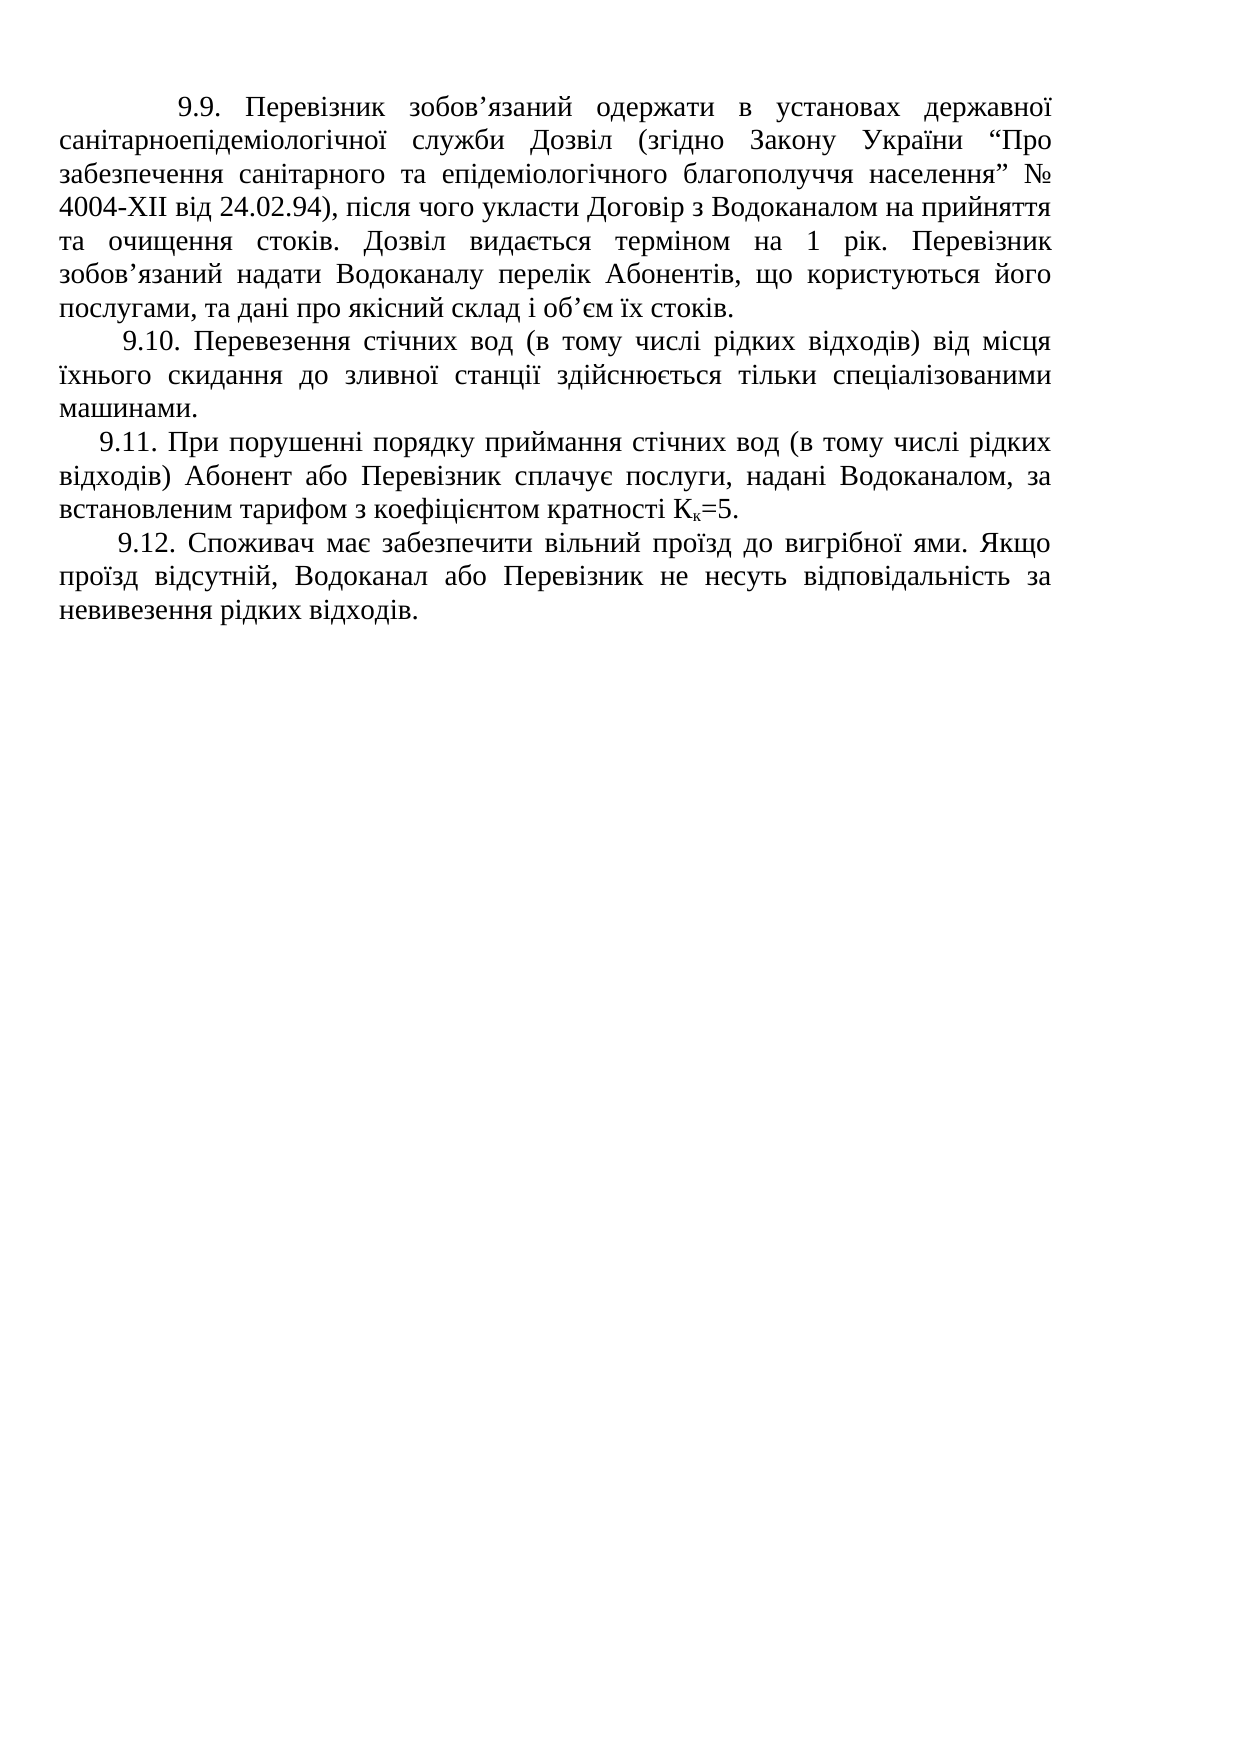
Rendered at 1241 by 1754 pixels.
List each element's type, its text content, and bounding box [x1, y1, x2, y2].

text 9.12. Споживач має забезпечити вільний проїзд до вигрібної ями. Якщо проїзд відсутній, Водоканал або Перевізник не несуть відповідальність за невивезення рідких відходів. [59, 525, 1053, 625]
text 9.11. При порушенні порядку приймання стічних вод (в тому числі рідких відходів) Абонент або Перевізник сплачує послуги, надані Водоканалом, за встановленим тарифом з коефіцієнтом кратності Кк=5. [59, 424, 1053, 525]
text 9.9. Перевізник зобов’язаний одержати в установах державної санітарноепідеміологічної служби Дозвіл (згідно Закону України “Про забезпечення санітарного та епідеміологічного благополуччя населення” № 4004-ХІІ від 24.02.94), після чого укласти Договір з Водоканалом на прийняття та очищення стоків. Дозвіл видається терміном на 1 рік. Перевізник зобов’язаний надати Водоканалу перелік Абонентів, що користуються його послугами, та дані про якісний склад і об’єм їх стоків. [59, 89, 1053, 323]
text 9.10. Перевезення стічних вод (в тому числі рідких відходів) від місця їхнього скидання до зливної станції здійснюється тільки спеціалізованими машинами. [59, 323, 1053, 424]
